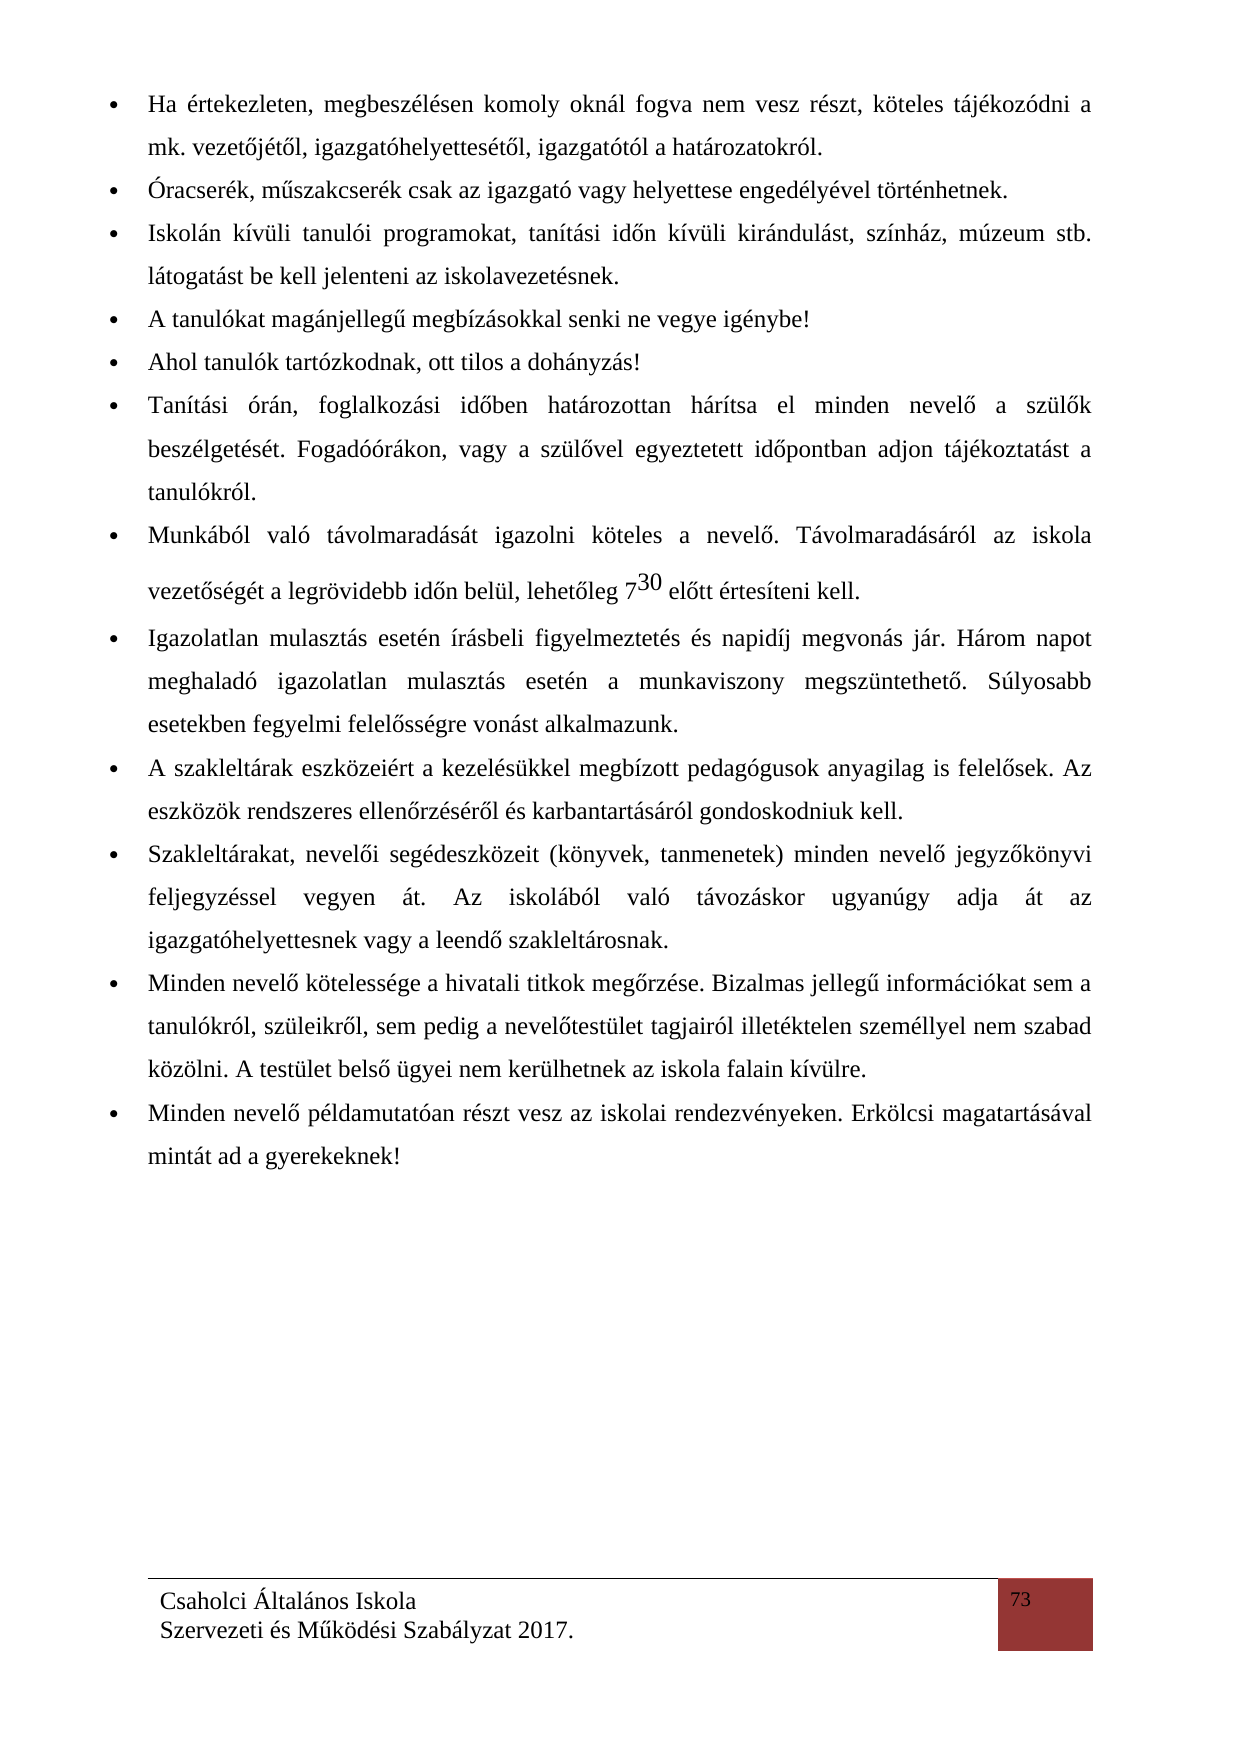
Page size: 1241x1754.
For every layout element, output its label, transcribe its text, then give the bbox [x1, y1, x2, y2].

list Ha értekezleten, megbeszélésen komoly oknál fogva nem vesz részt, köteles tájékozódni a mk. vezetőjétől, igazgatóhelyettesétől, igazgatótól a határozatokról. [110, 89, 1093, 161]
list Minden nevelő kötelessége a hivatali titkok megőrzése. Bizalmas jellegű információkat sem a tanulókról, szüleikről, sem pedig a nevelőtestület tagjairól illetéktelen személlyel nem szabad közölni. A testület belső ügyei nem kerülhetnek az iskola falain kívülre. [110, 968, 1093, 1083]
list A tanulókat magánjellegű megbízásokkal senki ne vegye igénybe! [110, 304, 1093, 333]
list Iskolán kívüli tanulói programokat, tanítási időn kívüli kirándulást, színház, múzeum stb. látogatást be kell jelenteni az iskolavezetésnek. [110, 218, 1093, 290]
list Igazolatlan mulasztás esetén írásbeli figyelmeztetés és napidíj megvonás jár. Három napot meghaladó igazolatlan mulasztás esetén a munkaviszony megszüntethető. Súlyosabb esetekben fegyelmi felelősségre vonást alkalmazunk. [110, 623, 1093, 738]
list Minden nevelő példamutatóan részt vesz az iskolai rendezvényeken. Erkölcsi magatartásával mintát ad a gyerekeknek! [110, 1098, 1093, 1169]
list A szakleltárak eszközeiért a kezelésükkel megbízott pedagógusok anyagilag is felelősek. Az eszközök rendszeres ellenőrzéséről és karbantartásáról gondoskodniuk kell. [110, 753, 1093, 824]
list Szakleltárakat, nevelői segédeszközeit (könyvek, tanmenetek) minden nevelő jegyzőkönyvi feljegyzéssel vegyen át. Az iskolából való távozáskor ugyanúgy adja át az igazgatóhelyettesnek vagy a leendő szakleltárosnak. [110, 839, 1093, 954]
list Óracserék, műszakcserék csak az igazgató vagy helyettese engedélyével történhetnek. [110, 175, 1093, 204]
list Ahol tanulók tartózkodnak, ott tilos a dohányzás! [110, 347, 1093, 376]
list Munkából való távolmaradását igazolni köteles a nevelő. Távolmaradásáról az iskola vezetőségét a legrövidebb időn belül, lehetőleg 730 előtt értesíteni kell. [110, 520, 1093, 604]
list Tanítási órán, foglalkozási időben határozottan hárítsa el minden nevelő a szülők beszélgetését. Fogadóórákon, vagy a szülővel egyeztetett időpontban adjon tájékoztatást a tanulókról. [110, 391, 1093, 506]
